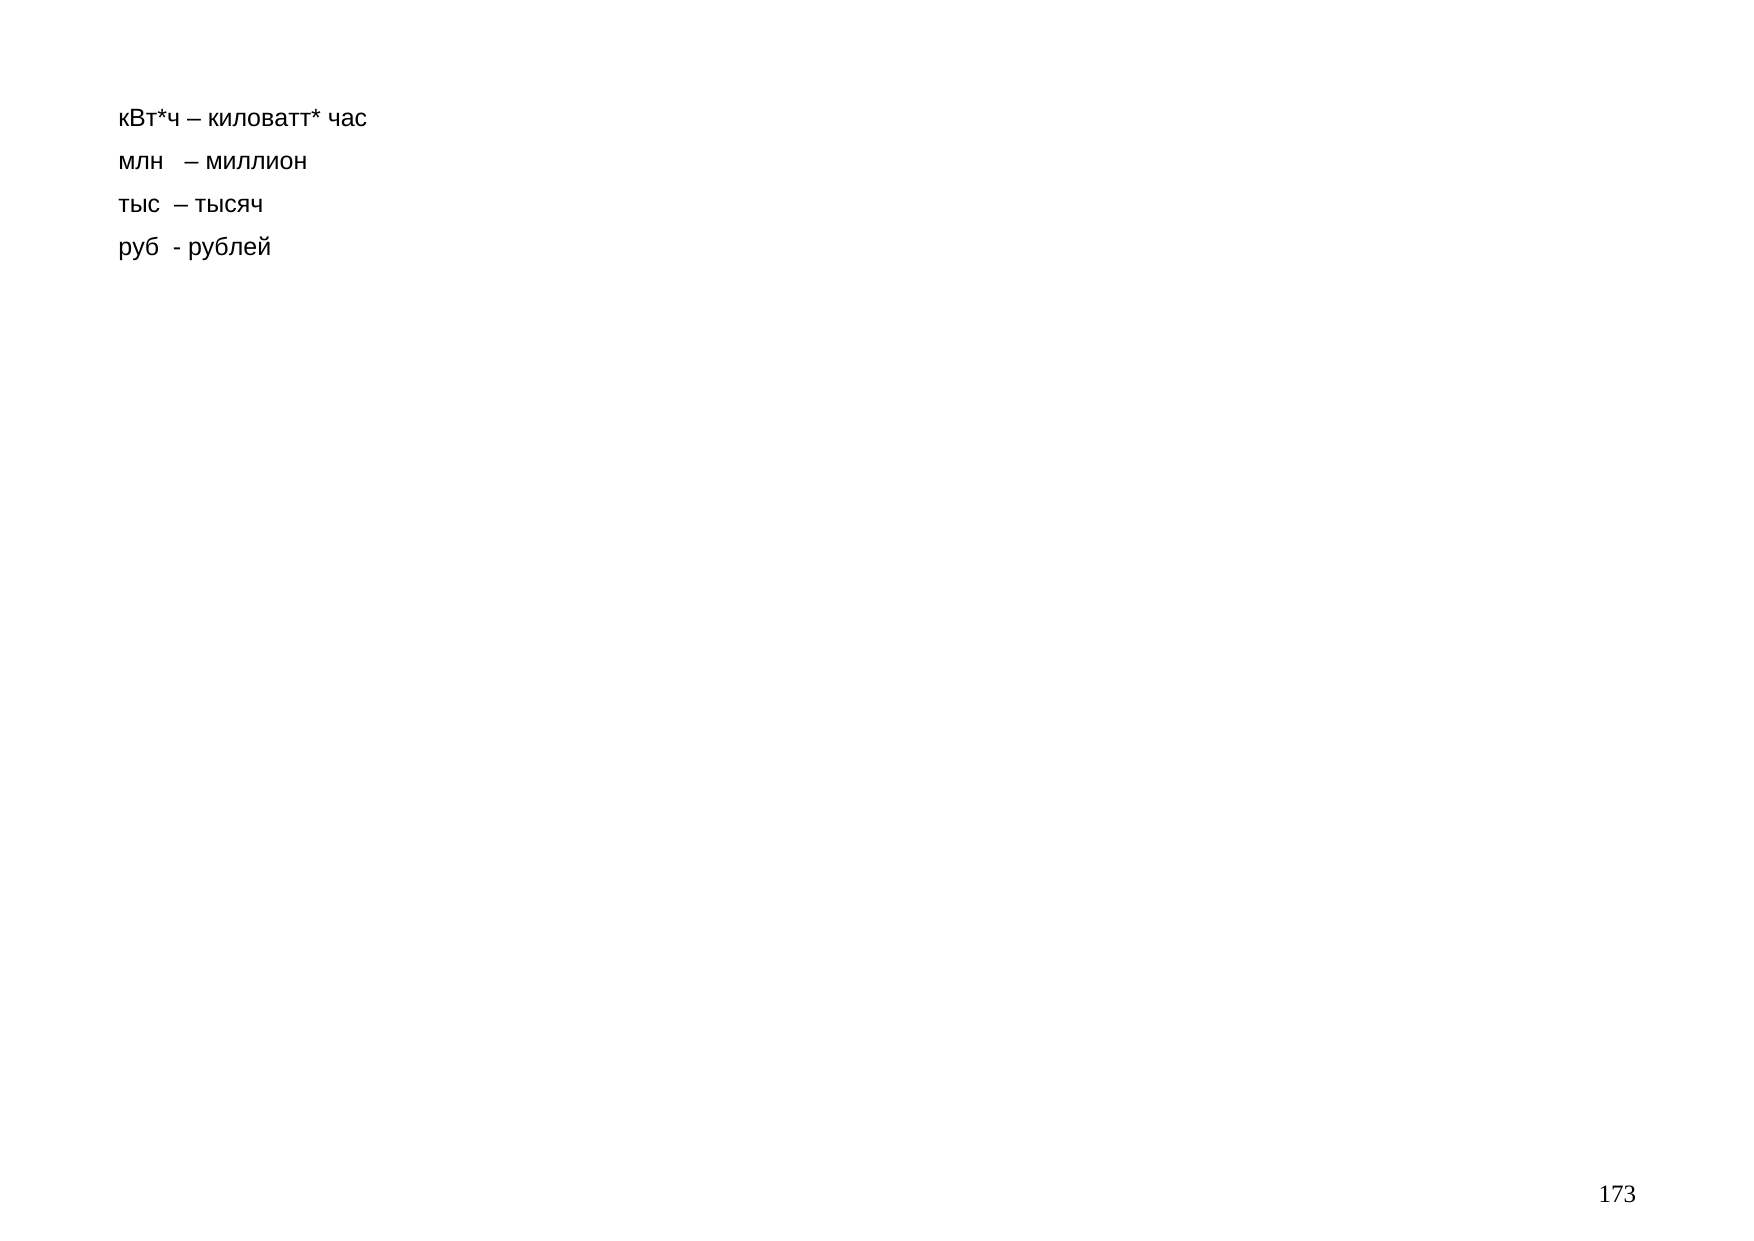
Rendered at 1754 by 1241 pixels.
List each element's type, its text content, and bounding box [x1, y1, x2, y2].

text кВт*ч – киловатт* час [118, 103, 1636, 131]
text тыс – тысяч [118, 189, 1636, 218]
text млн – миллион [118, 146, 1636, 174]
text руб - рублей [118, 232, 1636, 261]
